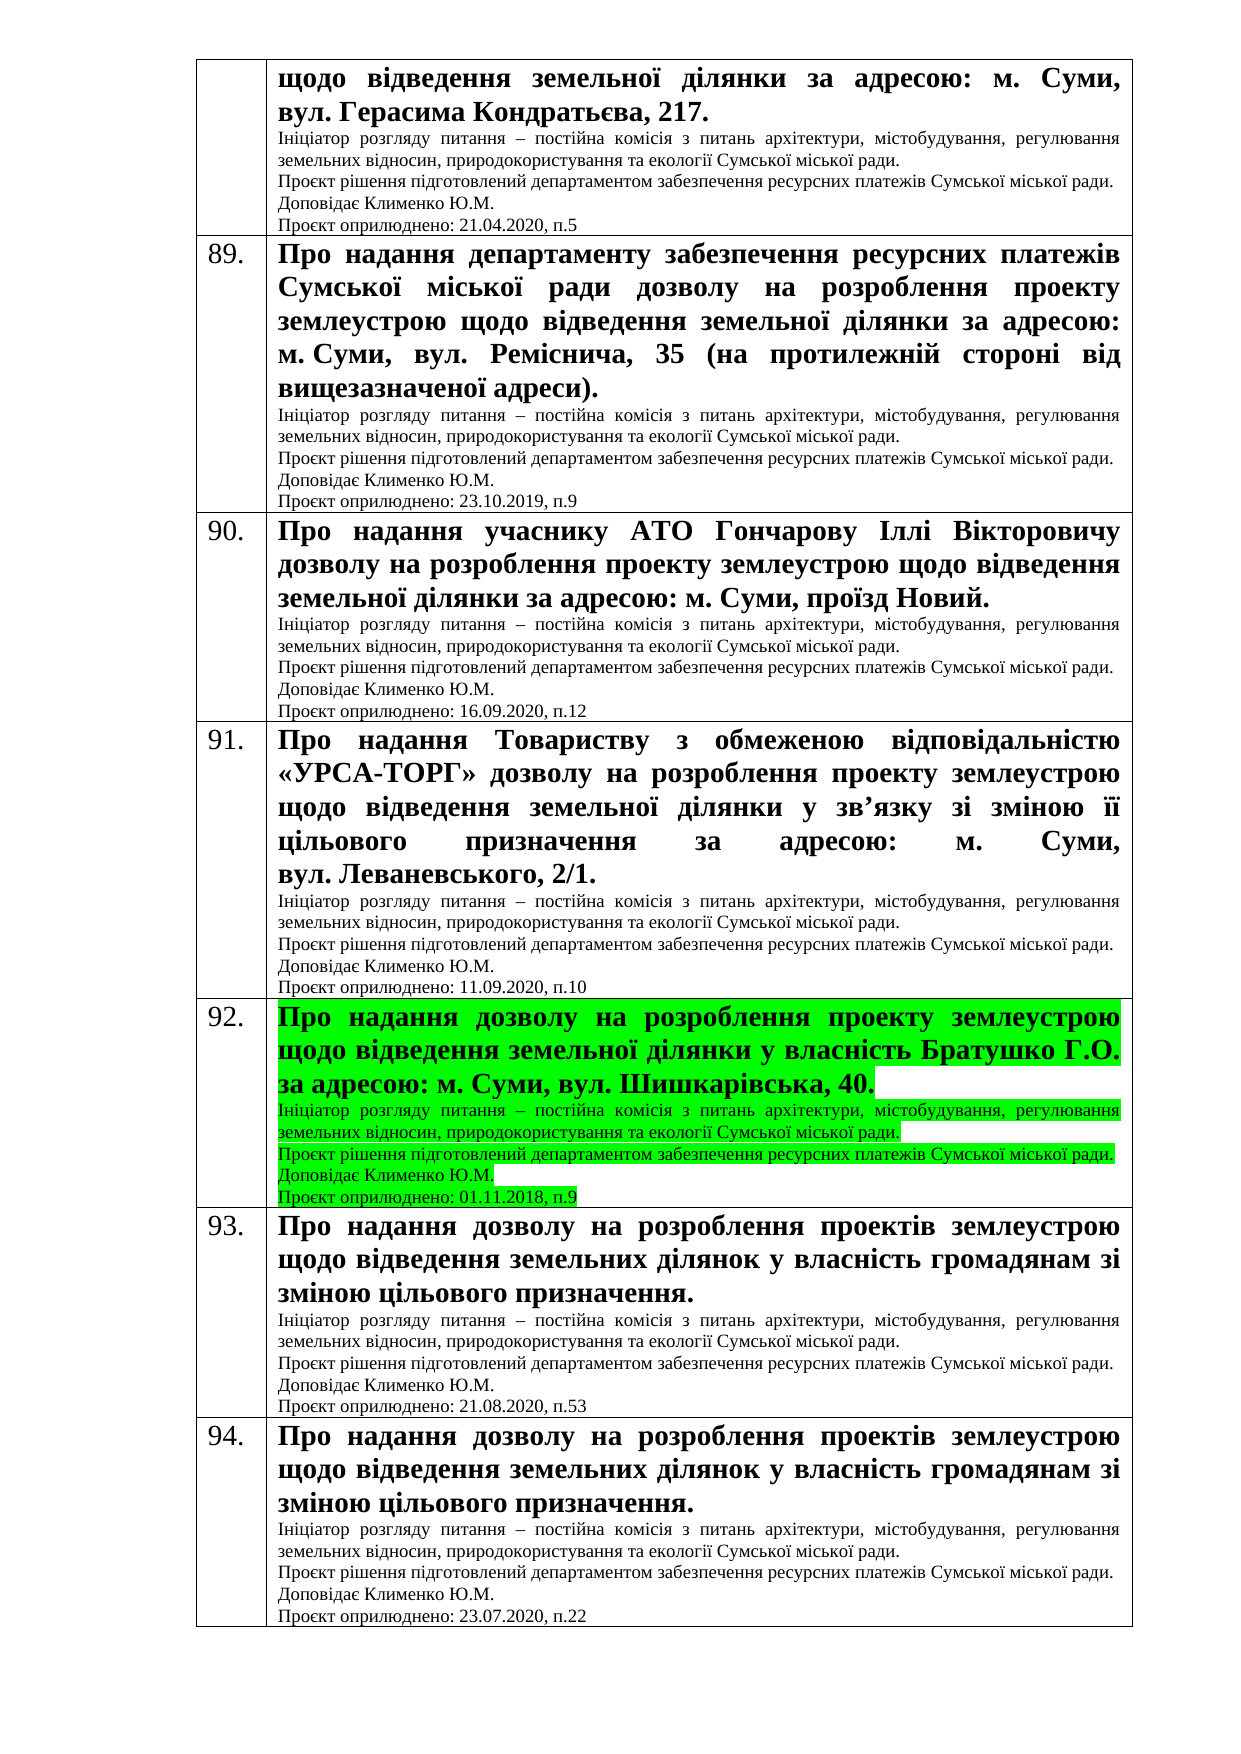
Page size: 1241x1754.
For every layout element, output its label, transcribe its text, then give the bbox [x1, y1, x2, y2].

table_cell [267, 60, 1132, 235]
table_cell [197, 236, 266, 512]
table_cell Про надання дозволу на розроблення проектів землеустрою щодо відведення земельних ділянок у власність громадянам зі зміною цільового призначення. Ініціатор розгляду питання – постійна комісія з питань архітектури, містобудування, регулювання земельних відносин, природокористування та екології Сумської міської ради. Проєкт рішення підготовлений департаментом забезпечення ресурсних платежів Сумської міської ради. Доповідає Клименко Ю.М. Проєкт оприлюднено: 21.08.2020, п.53 [267, 1208, 1132, 1417]
table_cell Про надання Товариству з обмеженою відповідальністю «УРСА-ТОРГ» дозволу на розроблення проекту землеустрою щодо відведення земельної ділянки у зв’язку зі зміною її цільового призначення за адресою: м. Суми, вул. Леваневського, 2/1. Ініціатор розгляду питання – постійна комісія з питань архітектури, містобудування, регулювання земельних відносин, природокористування та екології Сумської міської ради. Проєкт рішення підготовлений департаментом забезпечення ресурсних платежів Сумської міської ради. Доповідає Клименко Ю.М. Проєкт оприлюднено: 11.09.2020, п.10 [267, 722, 1132, 998]
table_cell [197, 1208, 266, 1417]
table_cell [197, 513, 266, 721]
table_cell Про надання департаменту забезпечення ресурсних платежів Сумської міської ради дозволу на розроблення проекту землеустрою щодо відведення земельної ділянки за адресою: м. Суми, вул. Реміснича, 35 (на протилежній стороні від вищезазначеної адреси). Ініціатор розгляду питання – постійна комісія з питань архітектури, містобудування, регулювання земельних відносин, природокористування та екології Сумської міської ради. Проєкт рішення підготовлений департаментом забезпечення ресурсних платежів Сумської міської ради. Доповідає Клименко Ю.М. Проєкт оприлюднено: 23.10.2019, п.9 [267, 236, 1132, 512]
table_cell Про надання дозволу на розроблення проектів землеустрою щодо відведення земельних ділянок у власність громадянам зі зміною цільового призначення. Ініціатор розгляду питання – постійна комісія з питань архітектури, містобудування, регулювання земельних відносин, природокористування та екології Сумської міської ради. Проєкт рішення підготовлений департаментом забезпечення ресурсних платежів Сумської міської ради. Доповідає Клименко Ю.М. Проєкт оприлюднено: 23.07.2020, п.22 [267, 1418, 1132, 1626]
table_cell [197, 999, 266, 1207]
table_cell Про надання учаснику АТО Гончарову Іллі Вікторовичу дозволу на розроблення проекту землеустрою щодо відведення земельної ділянки за адресою: м. Суми, проїзд Новий. Ініціатор розгляду питання – постійна комісія з питань архітектури, містобудування, регулювання земельних відносин, природокористування та екології Сумської міської ради. Проєкт рішення підготовлений департаментом забезпечення ресурсних платежів Сумської міської ради. Доповідає Клименко Ю.М. Проєкт оприлюднено: 16.09.2020, п.12 [267, 513, 1132, 721]
table_cell [197, 1418, 266, 1626]
table_cell Про надання дозволу на розроблення проекту землеустрою щодо відведення земельної ділянки у власність Братушко Г.О. за адресою: м. Суми, вул. Шишкарівська, 40. Ініціатор розгляду питання – постійна комісія з питань архітектури, містобудування, регулювання земельних відносин, природокористування та екології Сумської міської ради. Проєкт рішення підготовлений департаментом забезпечення ресурсних платежів Сумської міської ради. Доповідає Клименко Ю.М. Проєкт оприлюднено: 01.11.2018, п.9 [267, 999, 1132, 1207]
table_cell [197, 60, 266, 235]
table_cell [197, 722, 266, 998]
